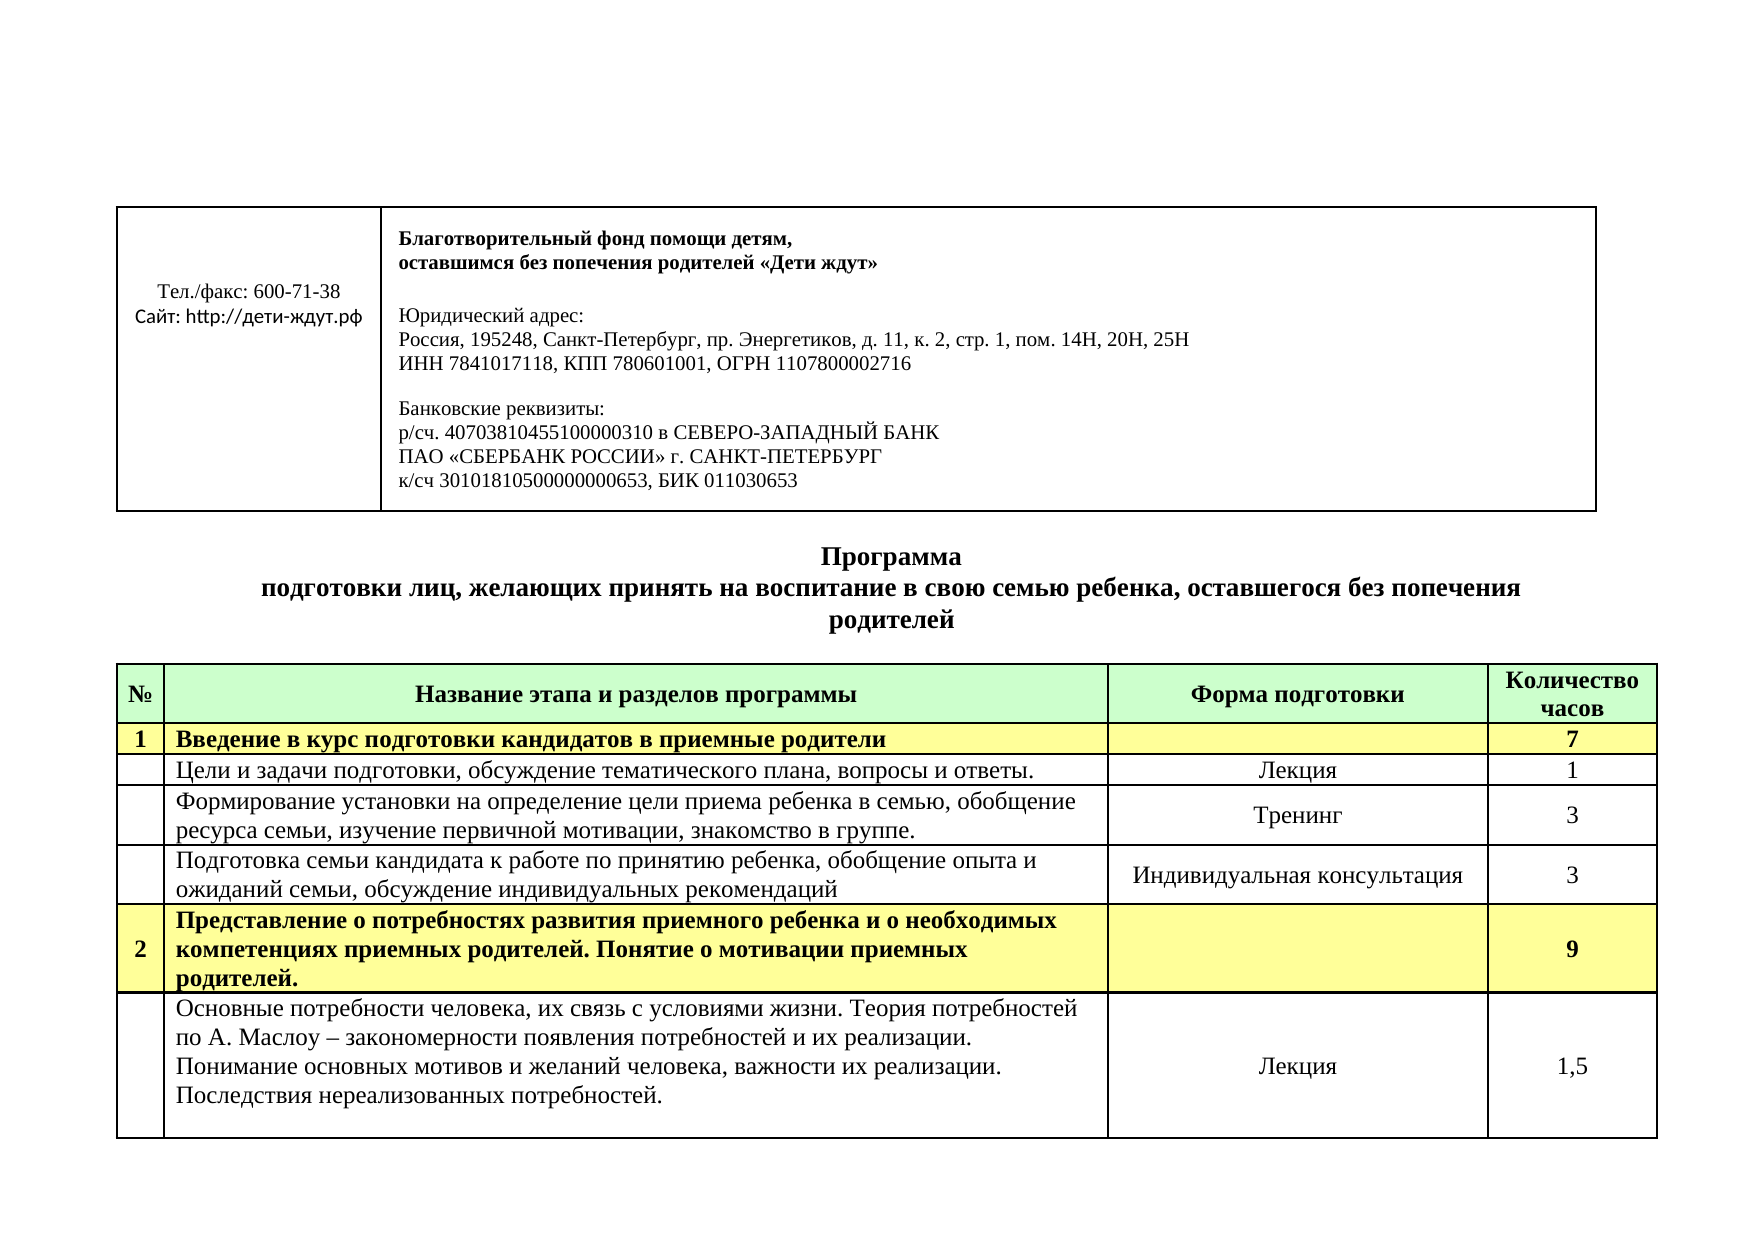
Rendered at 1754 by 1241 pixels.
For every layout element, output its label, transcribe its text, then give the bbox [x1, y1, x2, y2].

table_header Благотворительный фонд помощи детям, оставшимся без попечения родителей «Дети ждут» Юридический адрес: Россия, 195248, Санкт-Петербург, пр. Энергетиков, д. 11, к. 2, стр. 1, пом. 14Н, 20Н, 25Н ИНН 7841017118, КПП 780601001, ОГРН 1107800002716 Банковские реквизиты: р/сч. 40703810455100000310 в СЕВЕРО-ЗАПАДНЫЙ БАНК ПАО «СБЕРБАНК РОССИИ» г. САНКТ-ПЕТЕРБУРГ к/сч 30101810500000000653, БИК 011030653 [382, 208, 1595, 509]
table_cell Индивидуальная консультация [1109, 846, 1487, 903]
table_cell Лекция [1109, 755, 1487, 784]
table_cell Подготовка семьи кандидата к работе по принятию ребенка, обобщение опыта и ожиданий семьи, обсуждение индивидуальных рекомендаций [165, 846, 1107, 903]
table_cell 3 [1489, 846, 1656, 903]
table_cell 3 [1489, 786, 1656, 843]
table_header Количество часов [1489, 665, 1656, 722]
table_header № [118, 665, 163, 722]
table_cell 7 [1489, 724, 1656, 753]
table_cell [118, 846, 163, 903]
table_cell Тренинг [1109, 786, 1487, 843]
table_cell [118, 755, 163, 784]
table_cell [118, 994, 163, 1137]
text Программа [566, 540, 1216, 572]
table_cell [1109, 905, 1487, 991]
table_cell Цели и задачи подготовки, обсуждение тематического плана, вопросы и ответы. [165, 755, 1107, 784]
table_cell Основные потребности человека, их связь с условиями жизни. Теория потребностей по А. Маслоу – закономерности появления потребностей и их реализации. Понимание основных мотивов и желаний человека, важности их реализации. Последствия нереализованных потребностей. [165, 994, 1107, 1137]
table_cell Введение в курс подготовки кандидатов в приемные родители [165, 724, 1107, 753]
text подготовки лиц, желающих принять на воспитание в свою семью ребенка, оставшегося без попечения родителей [212, 572, 1571, 634]
table_cell [1109, 724, 1487, 753]
table_cell Лекция [1109, 994, 1487, 1137]
table_cell [118, 786, 163, 843]
table_cell 2 [118, 905, 163, 991]
table_cell Представление о потребностях развития приемного ребенка и о необходимых компетенциях приемных родителей. Понятие о мотивации приемных родителей. [165, 905, 1107, 991]
table_cell 1 [1489, 755, 1656, 784]
table_cell 1 [118, 724, 163, 753]
table_header Название этапа и разделов программы [165, 665, 1107, 722]
table_header Тел./факс: 600-71-38 Сайт: http://дети-ждут.рф [118, 208, 380, 509]
table_cell Формирование установки на определение цели приема ребенка в семью, обобщение ресурса семьи, изучение первичной мотивации, знакомство в группе. [165, 786, 1107, 843]
table_header Форма подготовки [1109, 665, 1487, 722]
table_cell 9 [1489, 905, 1656, 991]
table_cell 1,5 [1489, 994, 1656, 1137]
